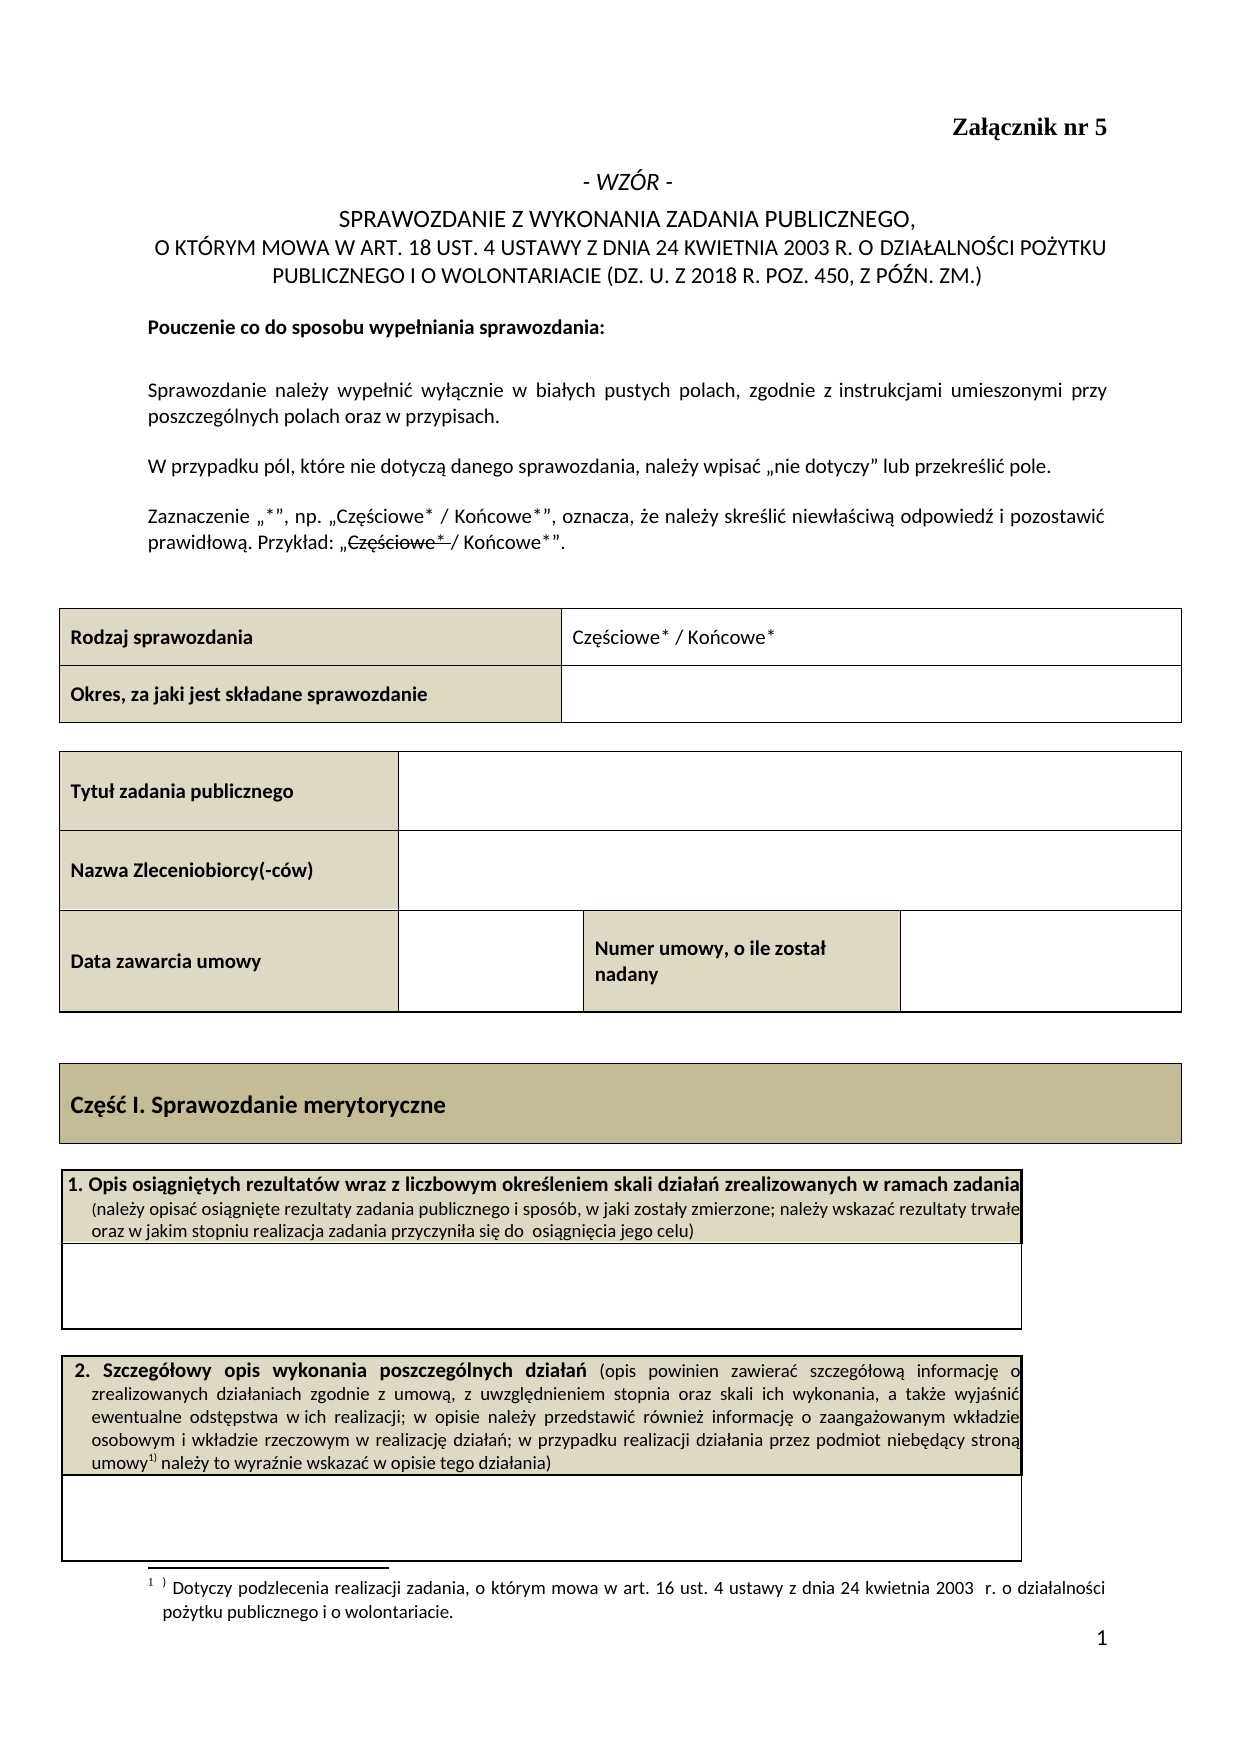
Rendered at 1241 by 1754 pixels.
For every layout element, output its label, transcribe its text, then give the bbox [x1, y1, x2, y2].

table_cell Data zawarcia umowy [60, 911, 398, 1011]
text SPRAWOZDANIE Z WYKONANIA ZADANIA PUBLICZNEGO, [148, 203, 1107, 233]
text W przypadku pól, które nie dotyczą danego sprawozdania, należy wpisać „nie dotyczy” lub przekreślić pole. [148, 453, 1107, 479]
table_header Rodzaj sprawozdania [60, 609, 561, 665]
table_cell [399, 831, 1181, 909]
text Zaznaczenie „*”, np. „Częściowe* / Końcowe*”, oznacza, że należy skreślić niewłaściwą odpowiedź i pozostawić prawidłową. Przykład: „Częściowe* / Końcowe*”. [148, 504, 1107, 554]
text Pouczenie co do sposobu wypełniania sprawozdania: [148, 314, 1240, 340]
table_cell [399, 911, 583, 1011]
table_cell [63, 1244, 1021, 1328]
text Sprawozdanie należy wypełnić wyłącznie w białych pustych polach, zgodnie z instrukcjami umieszonymi przy poszczególnych polach oraz w przypisach. [148, 377, 1107, 428]
table_header [399, 752, 1181, 830]
text Załącznik nr 5 [148, 112, 1107, 141]
table_cell [901, 911, 1181, 1011]
table_cell Nazwa Zleceniobiorcy(-ców) [60, 831, 398, 909]
table_cell [562, 666, 1181, 722]
table_header Część I. Sprawozdanie merytoryczne [60, 1064, 1181, 1143]
title - WZÓR - [148, 166, 1107, 196]
table_cell Okres, za jaki jest składane sprawozdanie [60, 666, 561, 722]
text O KTÓRYM MOWA W ART. 18 UST. 4 USTAWY Z DNIA 24 KWIETNIA 2003 R. O DZIAŁALNOŚCI POŻYTKU PUBLICZNEGO I O WOLONTARIACIE (DZ. U. Z 2018 R. POZ. 450, Z PÓŹN. ZM.) [148, 233, 1107, 289]
table_cell Numer umowy, o ile został nadany [584, 911, 900, 1011]
table_cell [63, 1476, 1021, 1560]
table_header Tytuł zadania publicznego [60, 752, 398, 830]
table_header Częściowe* / Końcowe* [562, 609, 1181, 665]
table_header 1. Opis osiągniętych rezultatów wraz z liczbowym określeniem skali działań zrealizowanych w ramach zadania (należy opisać osiągnięte rezultaty zadania publicznego i sposób, w jaki zostały zmierzone; należy wskazać rezultaty trwałe oraz w jakim stopniu realizacja zadania przyczyniła się do osiągnięcia jego celu) [63, 1171, 1020, 1242]
table_header 2. Szczegółowy opis wykonania poszczególnych działań (opis powinien zawierać szczegółową informację o zrealizowanych działaniach zgodnie z umową, z uwzględnieniem stopnia oraz skali ich wykonania, a także wyjaśnić ewentualne odstępstwa w ich realizacji; w opisie należy przedstawić również informację o zaangażowanym wkładzie osobowym i wkładzie rzeczowym w realizację działań; w przypadku realizacji działania przez podmiot niebędący stroną umowy) należy to wyraźnie wskazać w opisie tego działania) [63, 1357, 1020, 1474]
